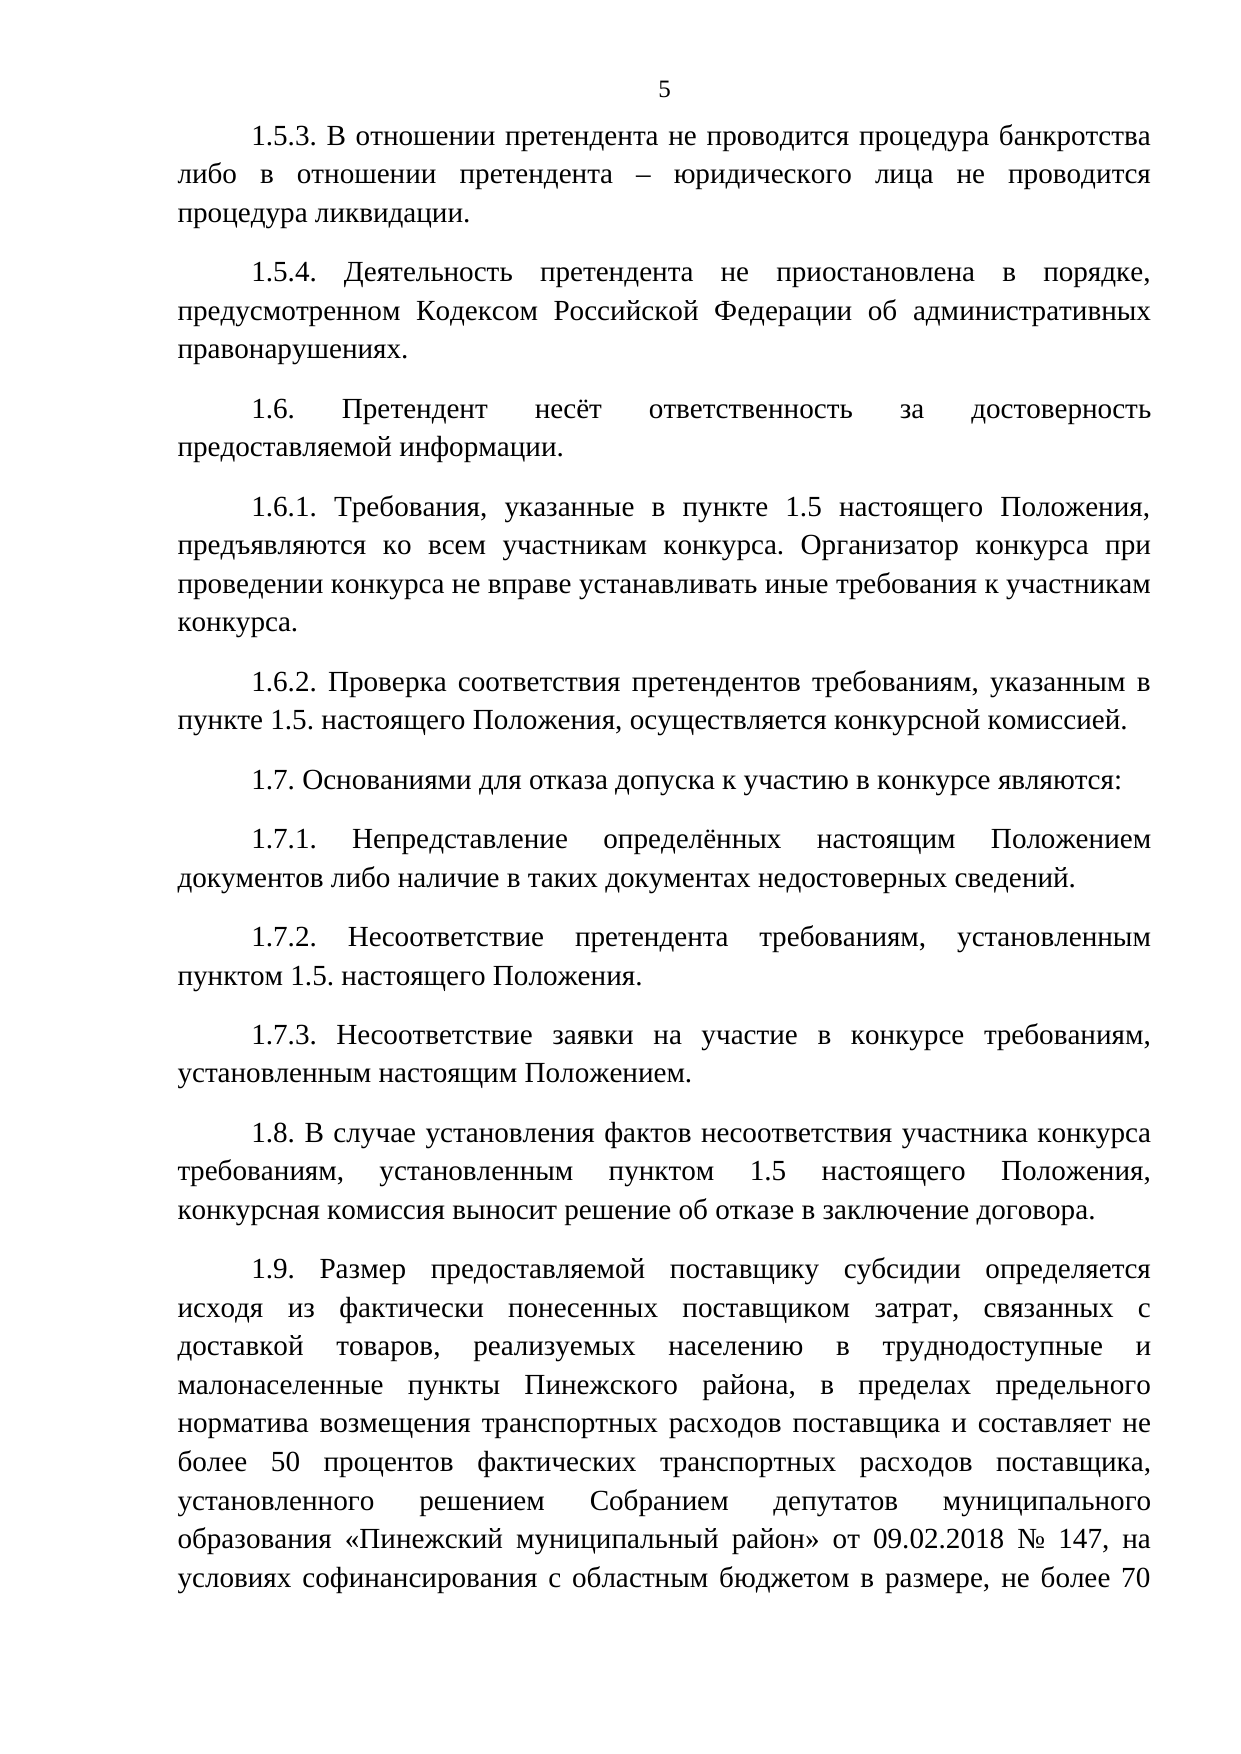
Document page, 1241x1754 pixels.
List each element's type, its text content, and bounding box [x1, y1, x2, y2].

text 1.7.2. Несоответствие претендента требованиям, установленным пунктом 1.5. настоящего Положения. [177, 919, 1152, 991]
text 1.6. Претендент несёт ответственность за достоверность предоставляемой информации. [177, 391, 1152, 463]
text 1.5.3. В отношении претендента не проводится процедура банкротства либо в отношении претендента – юридического лица не проводится процедура ликвидации. [177, 118, 1152, 229]
text 1.5.4. Деятельность претендента не приостановлена в порядке, предусмотренном Кодексом Российской Федерации об административных правонарушениях. [177, 254, 1152, 365]
text 1.6.2. Проверка соответствия претендентов требованиям, указанным в пункте 1.5. настоящего Положения, осуществляется конкурсной комиссией. [177, 664, 1152, 736]
text 1.7. Основаниями для отказа допуска к участию в конкурсе являются: [177, 762, 1152, 795]
text 1.8. В случае установления фактов несоответствия участника конкурса требованиям, установленным пунктом 1.5 настоящего Положения, конкурсная комиссия выносит решение об отказе в заключение договора. [177, 1115, 1152, 1226]
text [177, 1251, 1152, 1593]
text 1.7.3. Несоответствие заявки на участие в конкурсе требованиям, установленным настоящим Положением. [177, 1017, 1152, 1089]
text 1.6.1. Требования, указанные в пункте 1.5 настоящего Положения, предъявляются ко всем участникам конкурса. Организатор конкурса при проведении конкурса не вправе устанавливать иные требования к участникам конкурса. [177, 489, 1152, 638]
text 1.7.1. Непредставление определённых настоящим Положением документов либо наличие в таких документах недостоверных сведений. [177, 821, 1152, 893]
